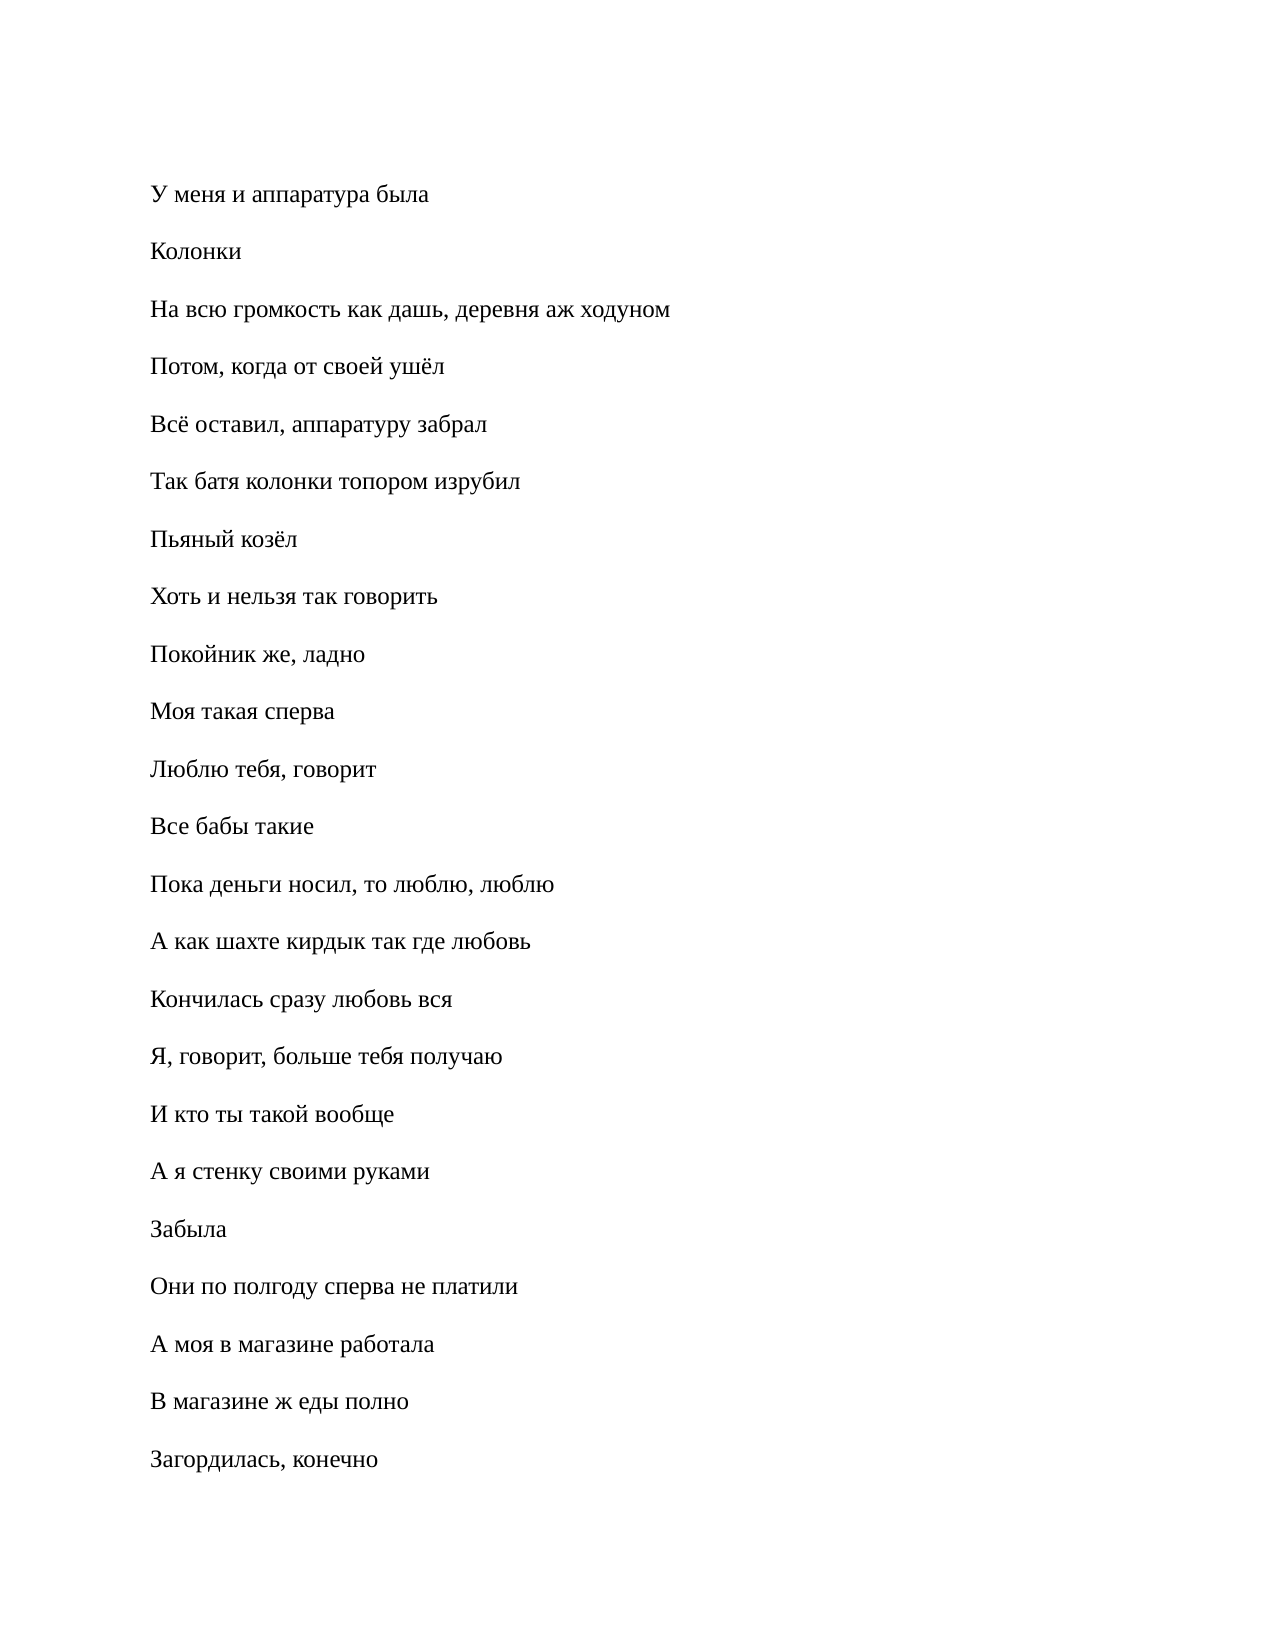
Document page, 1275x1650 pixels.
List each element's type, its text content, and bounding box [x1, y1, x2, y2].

text Кончилась сразу любовь вся [150, 984, 1125, 1012]
text А я стенку своими руками [150, 1156, 1125, 1185]
text Хоть и нельзя так говорить [150, 581, 1125, 610]
text Так батя колонки топором изрубил [150, 466, 1125, 495]
text Моя такая сперва [150, 696, 1125, 725]
text Все бабы такие [150, 811, 1125, 840]
text Они по полгоду сперва не платили [150, 1271, 1125, 1300]
text Я, говорит, больше тебя получаю [150, 1041, 1125, 1070]
text Пьяный козёл [150, 524, 1125, 552]
text Забыла [150, 1214, 1125, 1242]
text Загордилась, конечно [150, 1444, 1125, 1472]
text Люблю тебя, говорит [150, 754, 1125, 782]
text В магазине ж еды полно [150, 1386, 1125, 1415]
text Всё оставил, аппаратуру забрал [150, 409, 1125, 437]
text А как шахте кирдык так где любовь [150, 926, 1125, 955]
text Пока деньги носил, то люблю, люблю [150, 869, 1125, 897]
text А моя в магазине работала [150, 1329, 1125, 1357]
text И кто ты такой вообще [150, 1099, 1125, 1127]
text Колонки [150, 236, 1125, 265]
text На всю громкость как дашь, деревня аж ходуном [150, 294, 1125, 322]
text Потом, когда от своей ушёл [150, 351, 1125, 380]
text У меня и аппаратура была [150, 179, 1125, 207]
text Покойник же, ладно [150, 639, 1125, 667]
